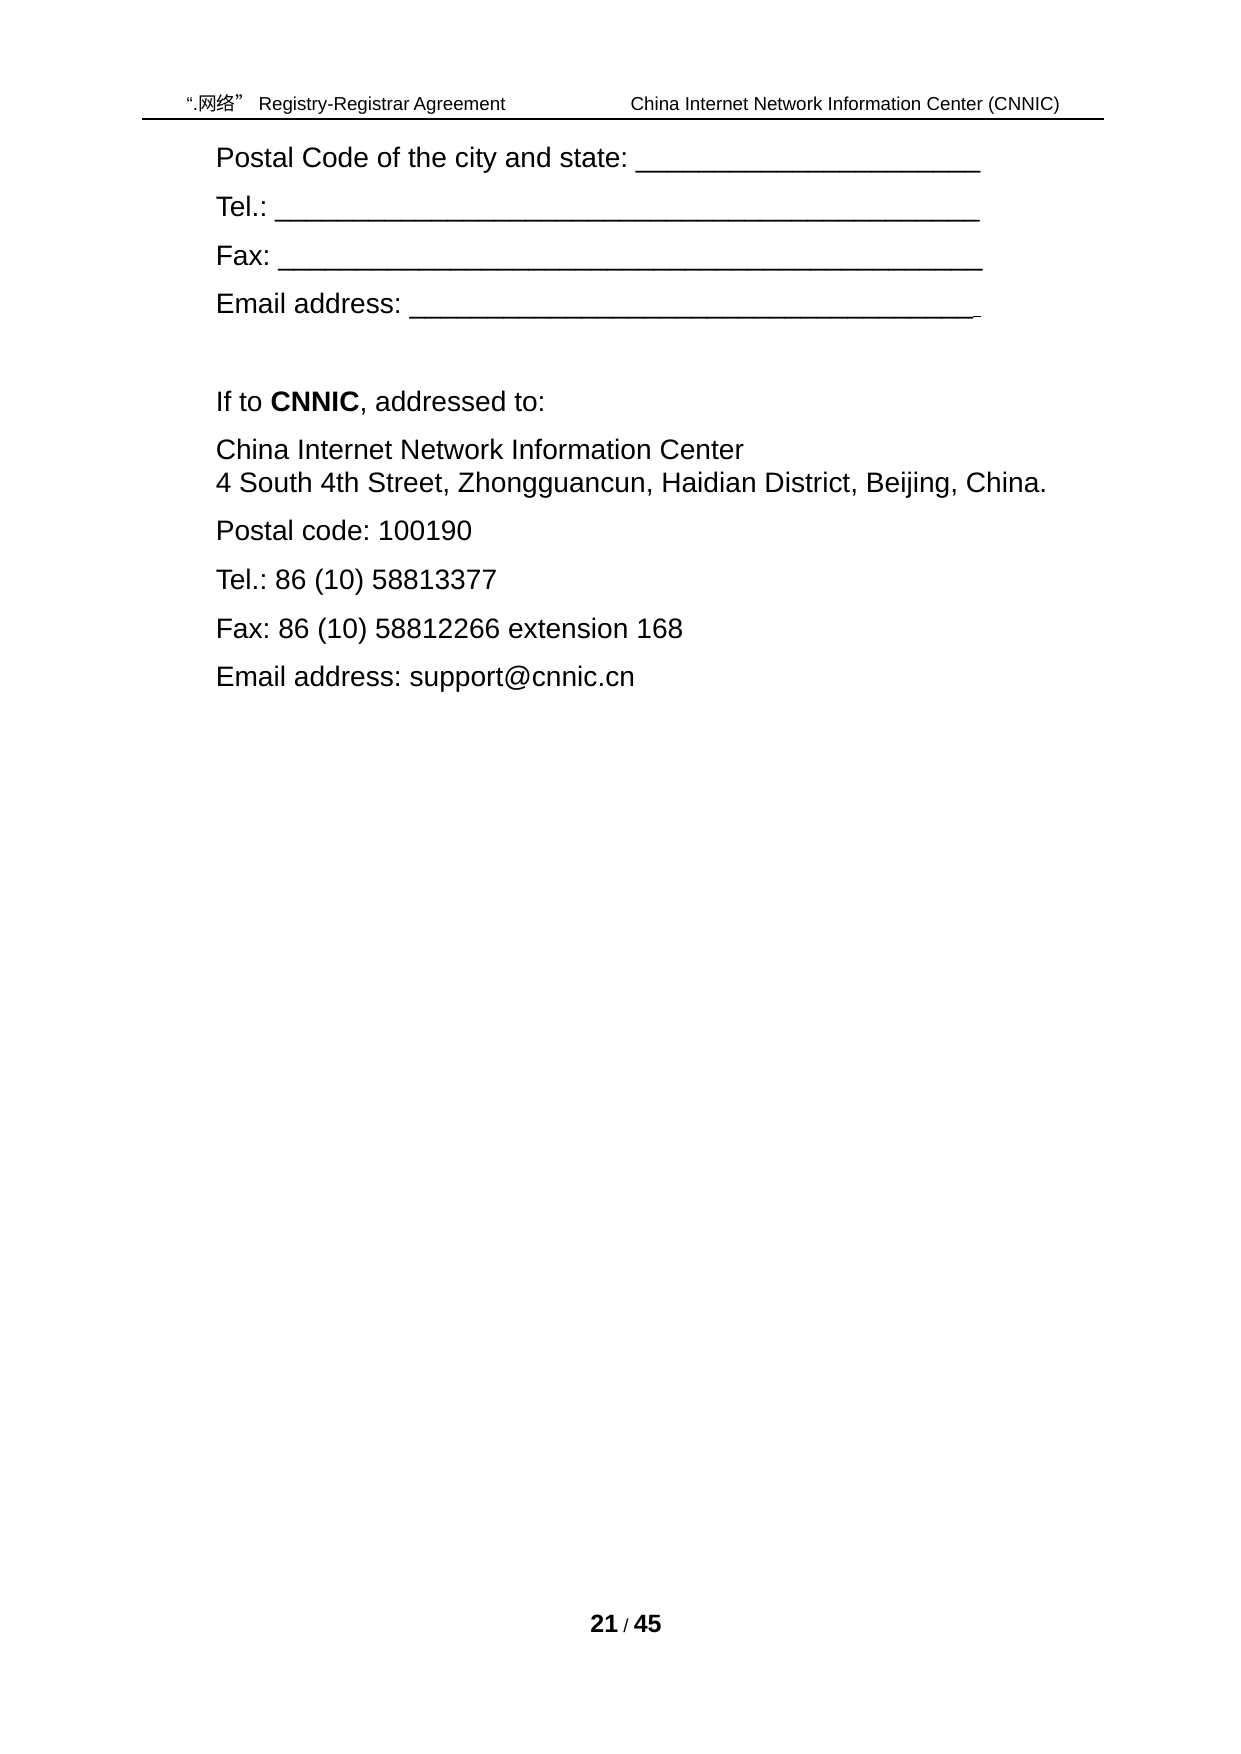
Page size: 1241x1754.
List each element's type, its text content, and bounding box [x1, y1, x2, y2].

list Postal Code of the city and state: ______________________ [216, 141, 1104, 174]
list Fax: _____________________________________________ [216, 239, 1104, 271]
list Tel.: 86 (10) 58813377 [216, 563, 1104, 595]
list Postal code: 100190 [216, 514, 1104, 547]
list China Internet Network Information Center 4 South 4th Street, Zhongguancun, Haidian District, Beijing, China. [216, 433, 1104, 498]
list If to CNNIC, addressed to: [216, 384, 1104, 417]
list Tel.: _____________________________________________ [216, 190, 1104, 222]
list Email address: support@cnnic.cn [216, 660, 1104, 693]
list Fax: 86 (10) 58812266 extension 168 [216, 612, 1104, 644]
list Email address: ____________________________________ [216, 287, 1104, 320]
